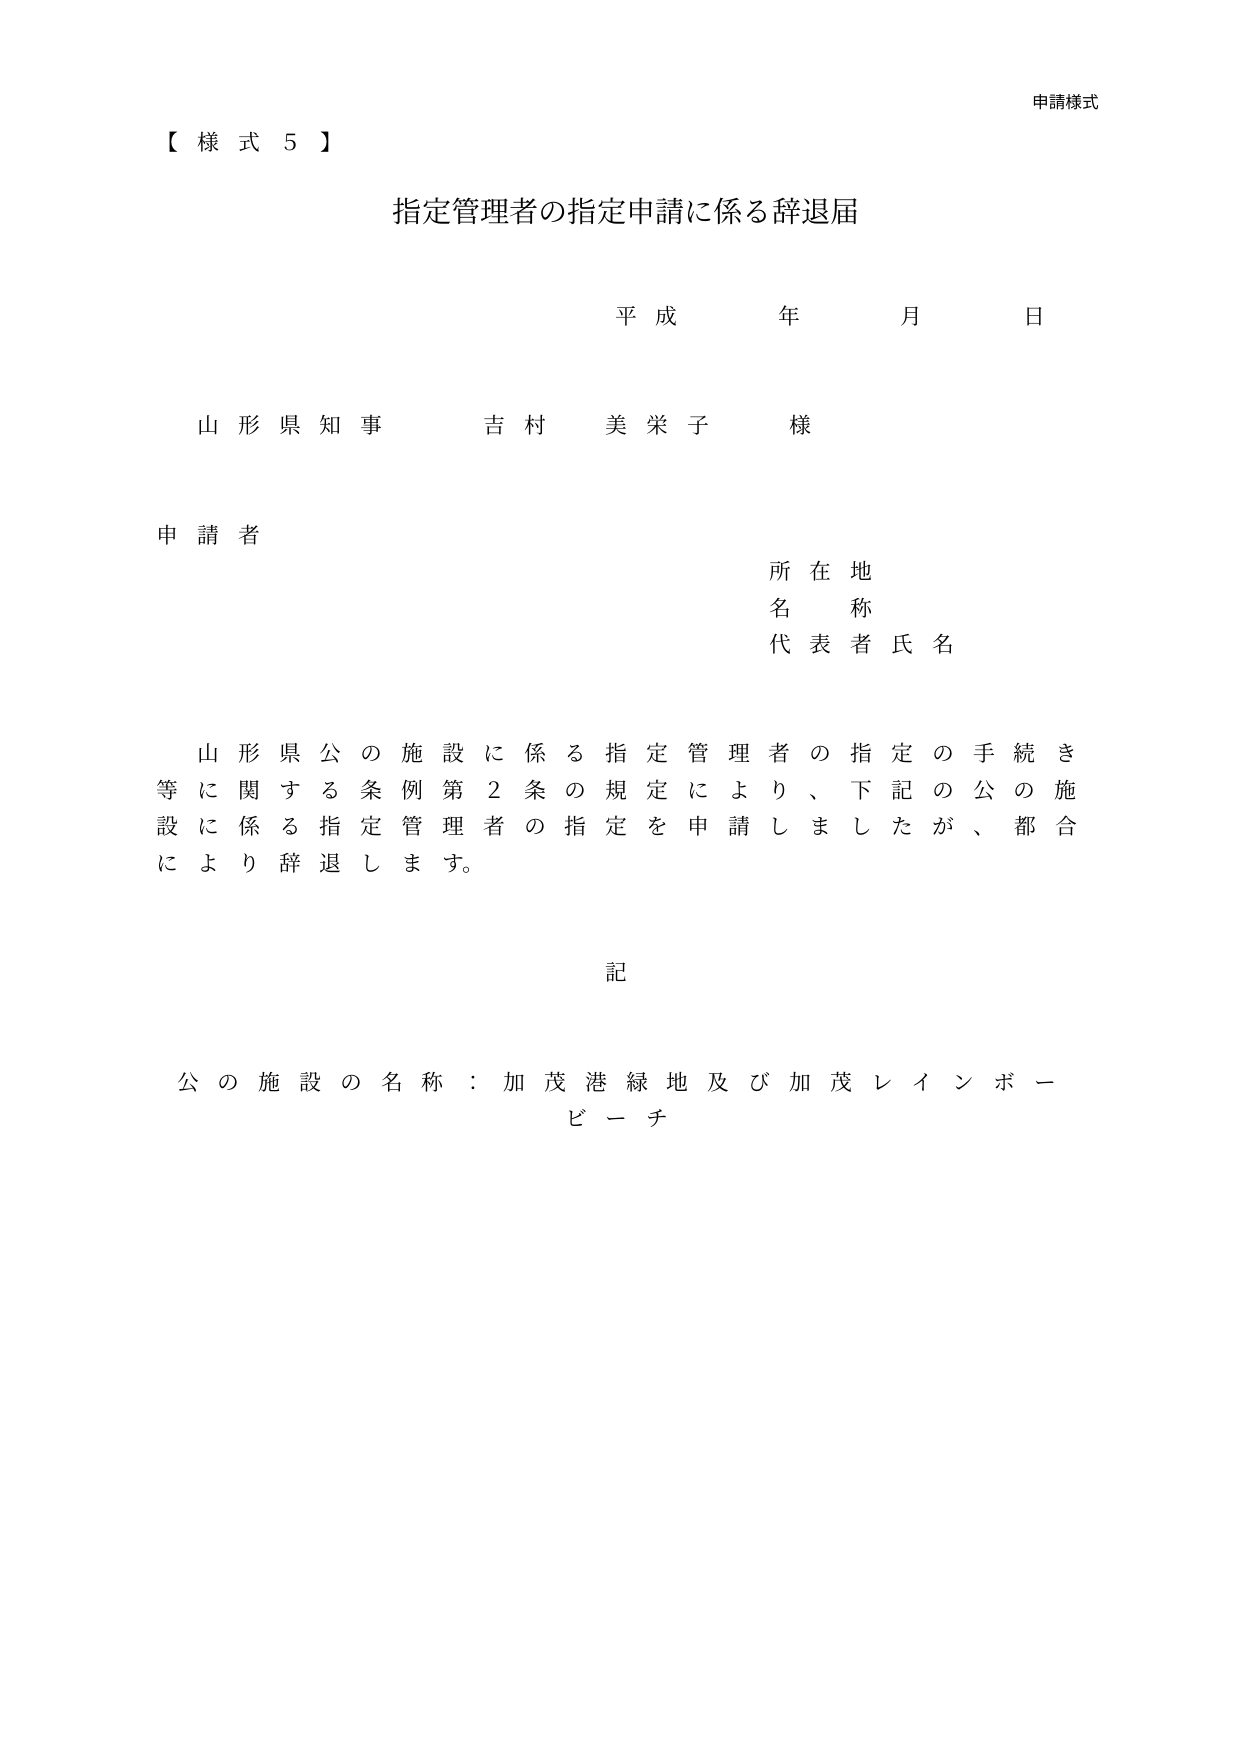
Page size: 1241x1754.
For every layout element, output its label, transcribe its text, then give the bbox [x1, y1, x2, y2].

text 記 [156, 953, 1096, 989]
text 山形県公の施設に係る指定管理者の指定の手続き等に関する条例第２条の規定により、下記の公の施設に係る指定管理者の指定を申請しましたが、都合により辞退します。 [156, 734, 1096, 880]
text 山形県知事 吉村 美栄子 様 [156, 406, 998, 442]
text 名 称 [156, 588, 998, 625]
text 平成 年 月 日 [156, 297, 1064, 333]
text 所在地 [156, 552, 998, 588]
text 代表者氏名 [156, 625, 1096, 661]
text 【様式５】 [156, 122, 1096, 159]
text 指定管理者の指定申請に係る辞退届 [156, 188, 1096, 230]
text 公の施設の名称：加茂港緑地及び加茂レインボービーチ [156, 1062, 1096, 1135]
text 申請者 [156, 479, 998, 552]
